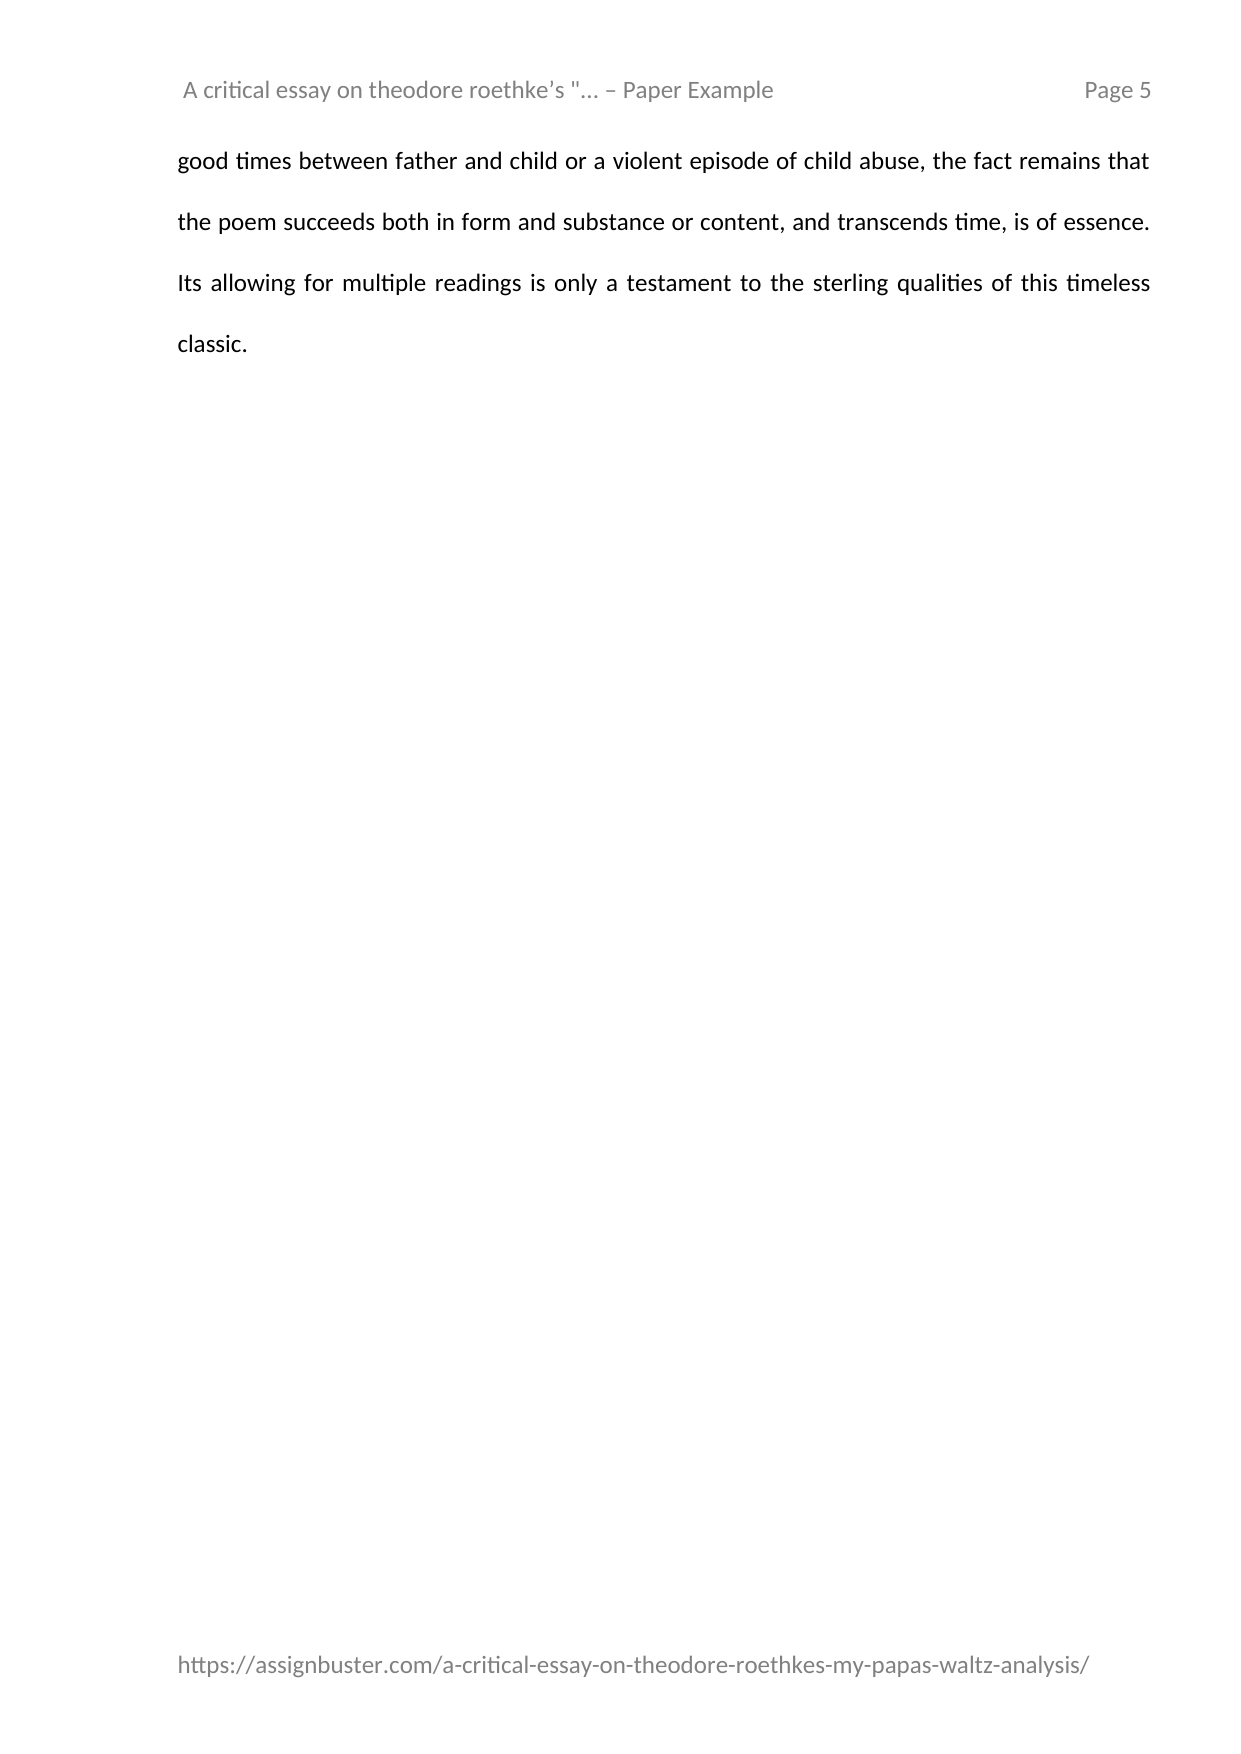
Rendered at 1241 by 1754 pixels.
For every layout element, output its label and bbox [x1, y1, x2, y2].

text [177, 145, 1152, 359]
